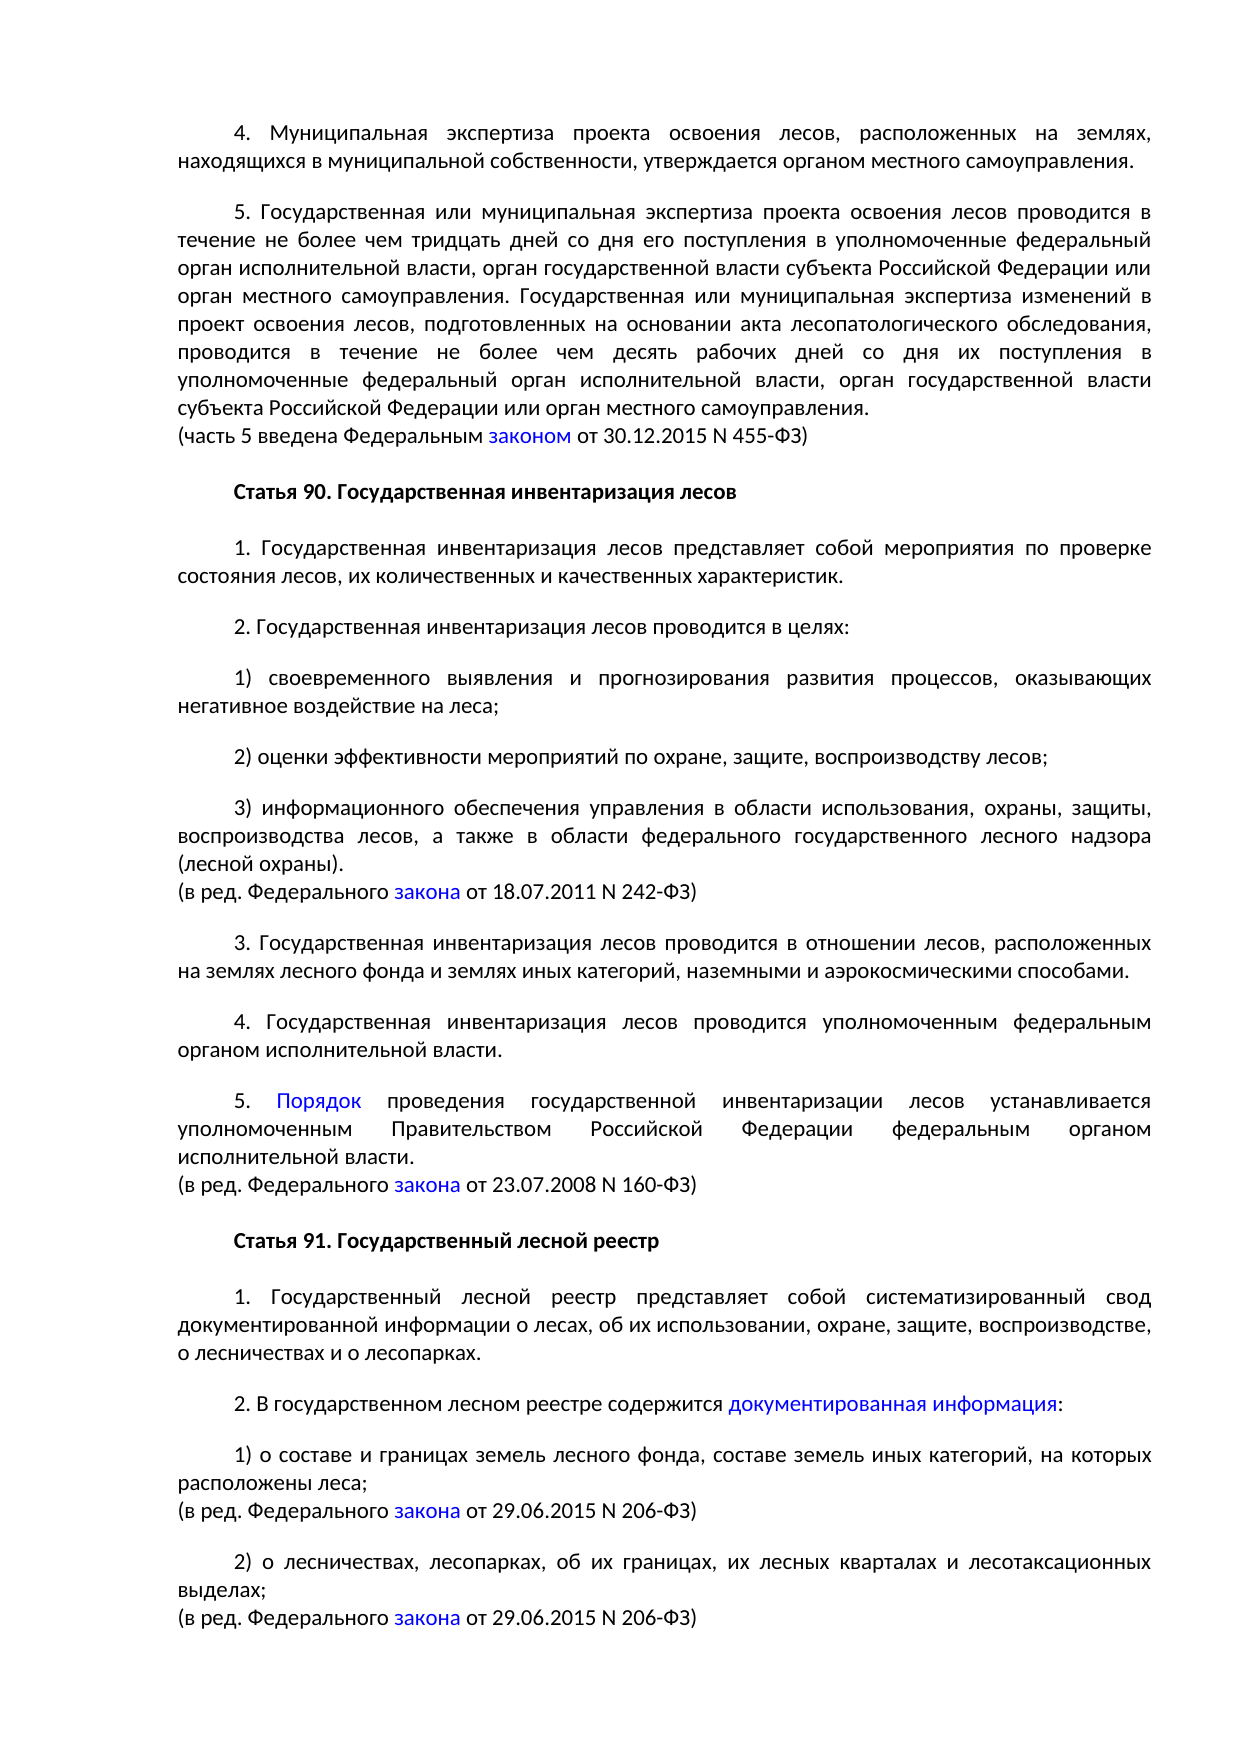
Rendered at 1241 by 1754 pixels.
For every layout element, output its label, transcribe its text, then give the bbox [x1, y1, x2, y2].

text (в ред. Федерального закона от 23.07.2008 N 160-ФЗ) [177, 1170, 1152, 1198]
text 2) о лесничествах, лесопарках, об их границах, их лесных кварталах и лесотаксационных выделах; [177, 1547, 1152, 1603]
text 3. Государственная инвентаризация лесов проводится в отношении лесов, расположенных на землях лесного фонда и землях иных категорий, наземными и аэрокосмическими способами. [177, 928, 1152, 984]
text (часть 5 введена Федеральным законом от 30.12.2015 N 455-ФЗ) [177, 421, 1152, 449]
text (в ред. Федерального закона от 18.07.2011 N 242-ФЗ) [177, 877, 1152, 905]
text 4. Муниципальная экспертиза проекта освоения лесов, расположенных на землях, находящихся в муниципальной собственности, утверждается органом местного самоуправления. [177, 118, 1152, 174]
title Статья 91. Государственный лесной реестр [177, 1226, 1152, 1254]
text 2) оценки эффективности мероприятий по охране, защите, воспроизводству лесов; [177, 742, 1152, 770]
text 2. Государственная инвентаризация лесов проводится в целях: [177, 612, 1152, 640]
text 1. Государственный лесной реестр представляет собой систематизированный свод документированной информации о лесах, об их использовании, охране, защите, воспроизводстве, о лесничествах и о лесопарках. [177, 1282, 1152, 1366]
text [177, 1496, 1152, 1524]
text 5. Порядок проведения государственной инвентаризации лесов устанавливается уполномоченным Правительством Российской Федерации федеральным органом исполнительной власти. [177, 1086, 1152, 1170]
text 4. Государственная инвентаризация лесов проводится уполномоченным федеральным органом исполнительной власти. [177, 1007, 1152, 1063]
text 1. Государственная инвентаризация лесов представляет собой мероприятия по проверке состояния лесов, их количественных и качественных характеристик. [177, 533, 1152, 589]
text 1) своевременного выявления и прогнозирования развития процессов, оказывающих негативное воздействие на леса; [177, 663, 1152, 719]
text 2. В государственном лесном реестре содержится документированная информация: [177, 1389, 1152, 1417]
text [177, 1603, 1152, 1631]
title Статья 90. Государственная инвентаризация лесов [177, 477, 1152, 505]
text 5. Государственная или муниципальная экспертиза проекта освоения лесов проводится в течение не более чем тридцать дней со дня его поступления в уполномоченные федеральный орган исполнительной власти, орган государственной власти субъекта Российской Федерации или орган местного самоуправления. Государственная или муниципальная экспертиза изменений в проект освоения лесов, подготовленных на основании акта лесопатологического обследования, проводится в течение не более чем десять рабочих дней со дня их поступления в уполномоченные федеральный орган исполнительной власти, орган государственной власти субъекта Российской Федерации или орган местного самоуправления. [177, 197, 1152, 421]
text 3) информационного обеспечения управления в области использования, охраны, защиты, воспроизводства лесов, а также в области федерального государственного лесного надзора (лесной охраны). [177, 793, 1152, 877]
text 1) о составе и границах земель лесного фонда, составе земель иных категорий, на которых расположены леса; [177, 1440, 1152, 1496]
